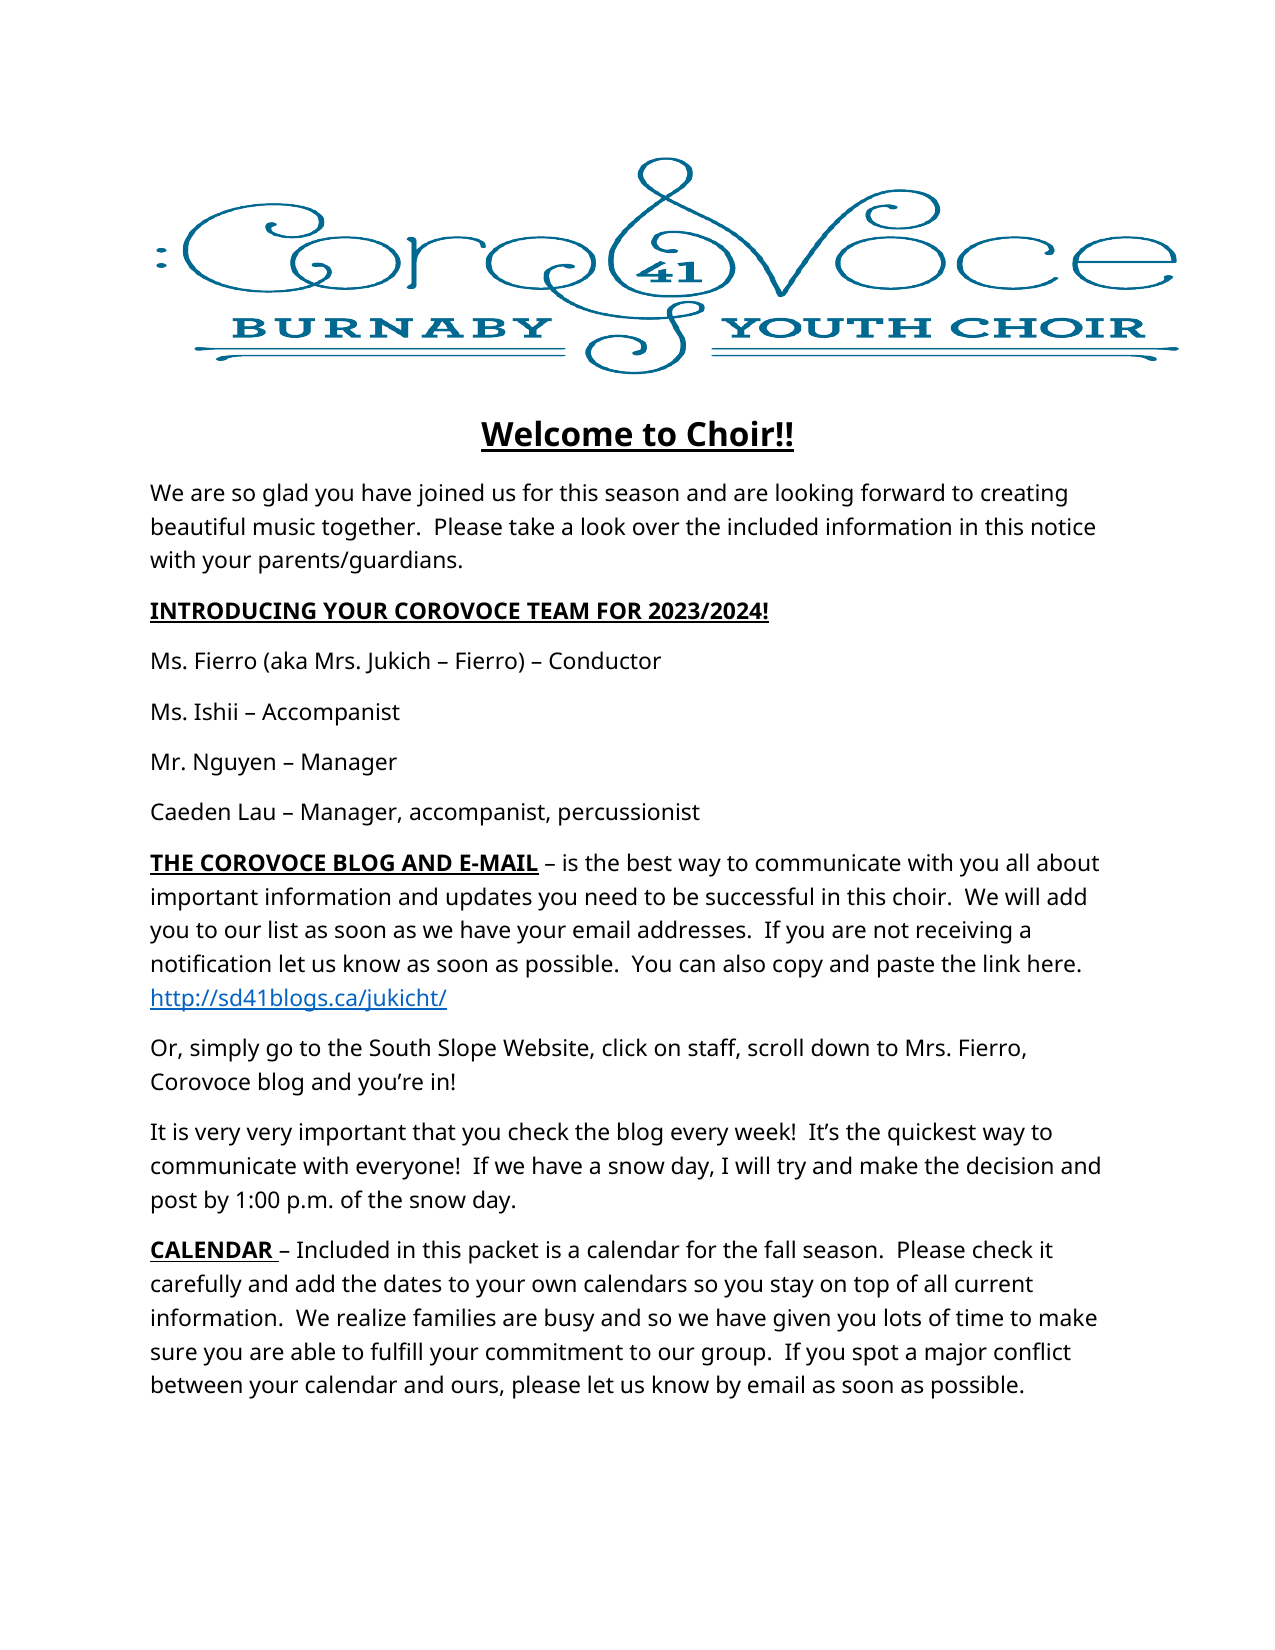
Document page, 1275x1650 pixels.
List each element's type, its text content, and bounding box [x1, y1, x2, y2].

text Mr. Nguyen – Manager [150, 746, 1125, 777]
text Welcome to Choir!! [150, 411, 1125, 456]
text INTRODUCING YOUR COROVOCE TEAM FOR 2023/2024! [150, 594, 1125, 626]
text THE COROVOCE BLOG AND E-MAIL – is the best way to communicate with you all about important information and updates you need to be successful in this choir. We will add you to our list as soon as we have your email addresses. If you are not receiving a notification let us know as soon as possible. You can also copy and paste the link here. http://sd41blogs.ca/jukicht/ [150, 847, 1125, 1013]
text CALENDAR – Included in this packet is a calendar for the fall season. Please check it carefully and add the dates to your own calendars so you stay on top of all current information. We realize families are busy and so we have given you lots of time to make sure you are able to fulfill your commitment to our group. If you spot a major conflict between your calendar and ours, please let us know by email as soon as possible. [150, 1234, 1125, 1400]
text It is very very important that you check the blog every week! It’s the quickest way to communicate with everyone! If we have a snow day, I will try and make the decision and post by 1:00 p.m. of the snow day. [150, 1116, 1125, 1215]
text Or, simply go to the South Slope Website, click on staff, scroll down to Mrs. Fierro, Corovoce blog and you’re in! [150, 1032, 1125, 1097]
text Ms. Ishii – Accompanist [150, 695, 1125, 727]
text Caeden Lau – Manager, accompanist, percussionist [150, 796, 1125, 827]
picture [150, 150, 1189, 393]
text We are so glad you have joined us for this season and are looking forward to creating beautiful music together. Please take a look over the included information in this notice with your parents/guardians. [150, 477, 1125, 575]
text Ms. Fierro (aka Mrs. Jukich – Fierro) – Conductor [150, 645, 1125, 676]
